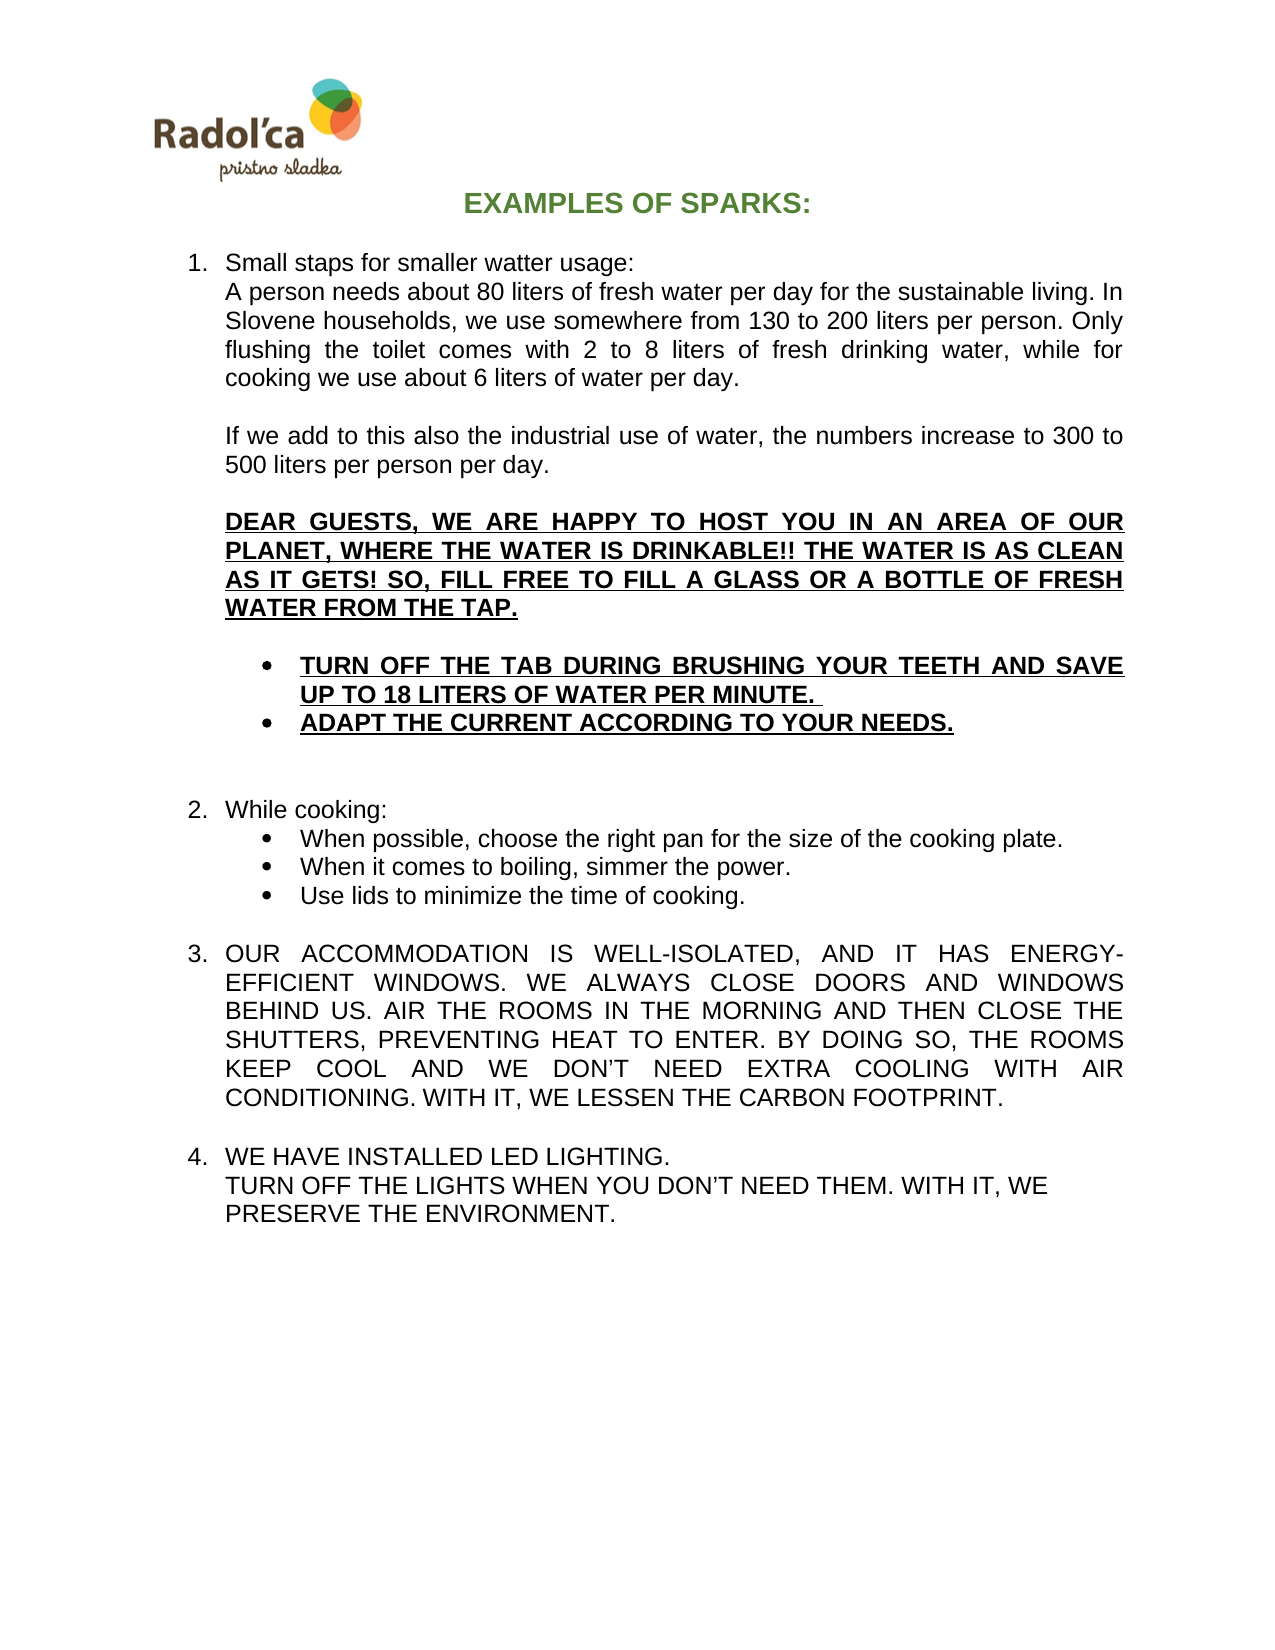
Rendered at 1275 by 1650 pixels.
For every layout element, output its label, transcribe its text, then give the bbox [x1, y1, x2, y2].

list While cooking: [187, 795, 1125, 823]
list ADAPT THE CURRENT ACCORDING TO YOUR NEEDS. [262, 708, 1125, 737]
text EXAMPLES OF SPARKS: [150, 186, 1125, 219]
list When possible, choose the right pan for the size of the cooking plate. [262, 823, 1125, 852]
list OUR ACCOMMODATION IS WELL-ISOLATED, AND IT HAS ENERGY-EFFICIENT WINDOWS. WE ALWAYS CLOSE DOORS AND WINDOWS BEHIND US. AIR THE ROOMS IN THE MORNING AND THEN CLOSE THE SHUTTERS, PREVENTING HEAT TO ENTER. BY DOING SO, THE ROOMS KEEP COOL AND WE DON’T NEED EXTRA COOLING WITH AIR CONDITIONING. WITH IT, WE LESSEN THE CARBON FOOTPRINT. [187, 939, 1125, 1113]
list WE HAVE INSTALLED LED LIGHTING. TURN OFF THE LIGHTS WHEN YOU DON’T NEED THEM. WITH IT, WE PRESERVE THE ENVIRONMENT. [187, 1142, 1125, 1228]
text A person needs about 80 liters of fresh water per day for the sustainable living. In Slovene households, we use somewhere from 130 to 200 liters per person. Only flushing the toilet comes with 2 to 8 liters of fresh drinking water, while for cooking we use about 6 liters of water per day. [225, 277, 1125, 392]
text DEAR GUESTS, WE ARE HAPPY TO HOST YOU IN AN AREA OF OUR PLANET, WHERE THE WATER IS DRINKABLE!! THE WATER IS AS CLEAN AS IT GETS! SO, FILL FREE TO FILL A GLASS OR A BOTTLE OF FRESH WATER FROM THE TAP. [225, 533, 1125, 622]
list Small staps for smaller watter usage: [187, 248, 1125, 277]
text DEAR GUESTS, WE ARE HAPPY TO HOST YOU IN AN AREA OF OUR PLANET, WHERE THE WATER IS DRINKABLE!! THE WATER IS AS CLEAN AS IT GETS! SO, FILL FREE TO FILL A GLASS OR A BOTTLE OF FRESH WATER FROM THE TAP. [225, 507, 1125, 532]
list TURN OFF THE TAB DURING BRUSHING YOUR TEETH AND SAVE UP TO 18 LITERS OF WATER PER MINUTE. [262, 651, 1125, 708]
picture [150, 75, 367, 186]
list When it comes to boiling, simmer the power. [262, 852, 1125, 881]
list Use lids to minimize the time of cooking. [262, 881, 1125, 910]
text If we add to this also the industrial use of water, the numbers increase to 300 to 500 liters per person per day. [225, 421, 1125, 478]
